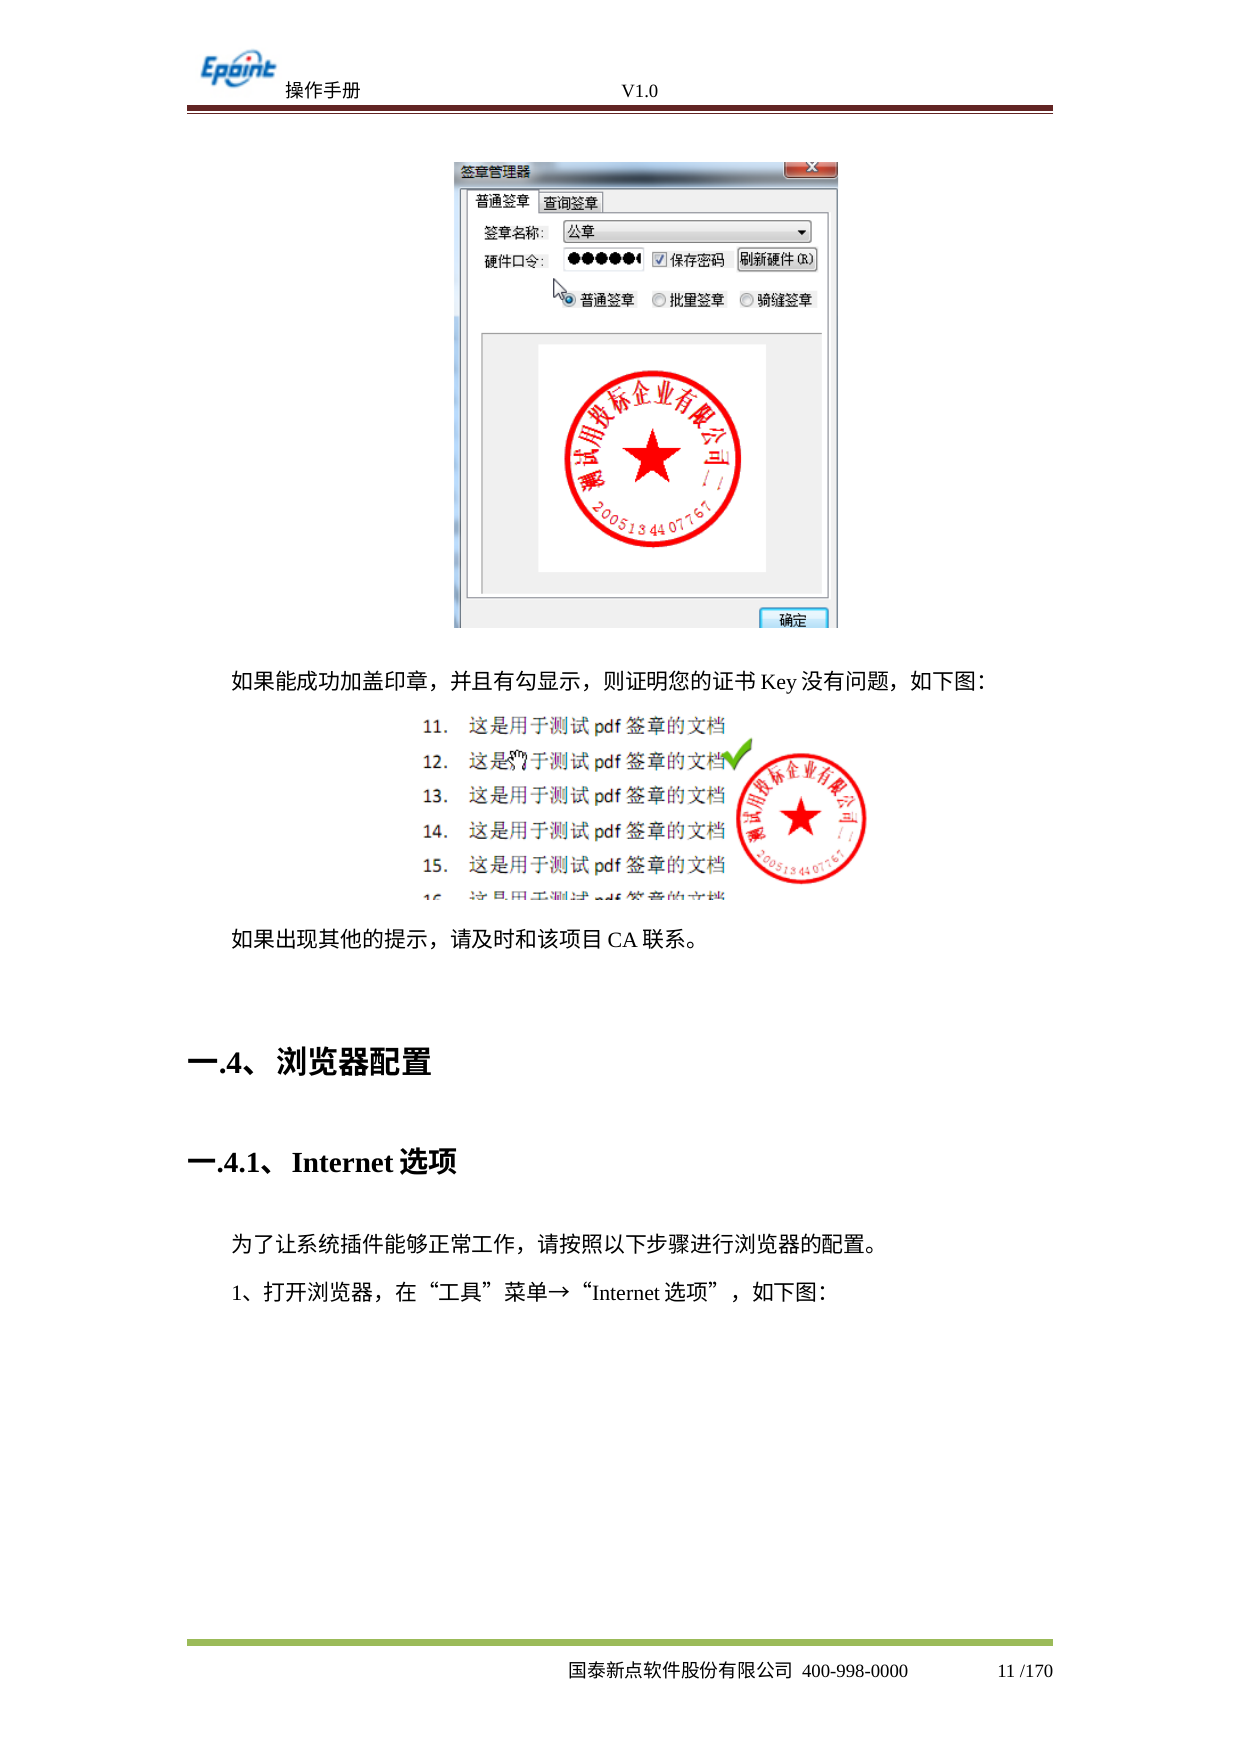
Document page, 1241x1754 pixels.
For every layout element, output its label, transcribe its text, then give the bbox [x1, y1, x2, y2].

text 1、打开浏览器，在“工具”菜单→“Internet选项”，如下图： [187, 1274, 1053, 1307]
picture [414, 712, 878, 900]
text 如果出现其他的提示，请及时和该项目CA联系。 [187, 922, 1053, 954]
picture [453, 162, 839, 628]
text 为了让系统插件能够正常工作，请按照以下步骤进行浏览器的配置。 [187, 1226, 1053, 1259]
subtitle Internet选项 [187, 1128, 1053, 1193]
picture [187, 47, 286, 98]
subtitle 浏览器配置 [187, 1027, 1053, 1092]
text 如果能成功加盖印章，并且有勾显示，则证明您的证书Key没有问题，如下图： [187, 664, 1053, 696]
